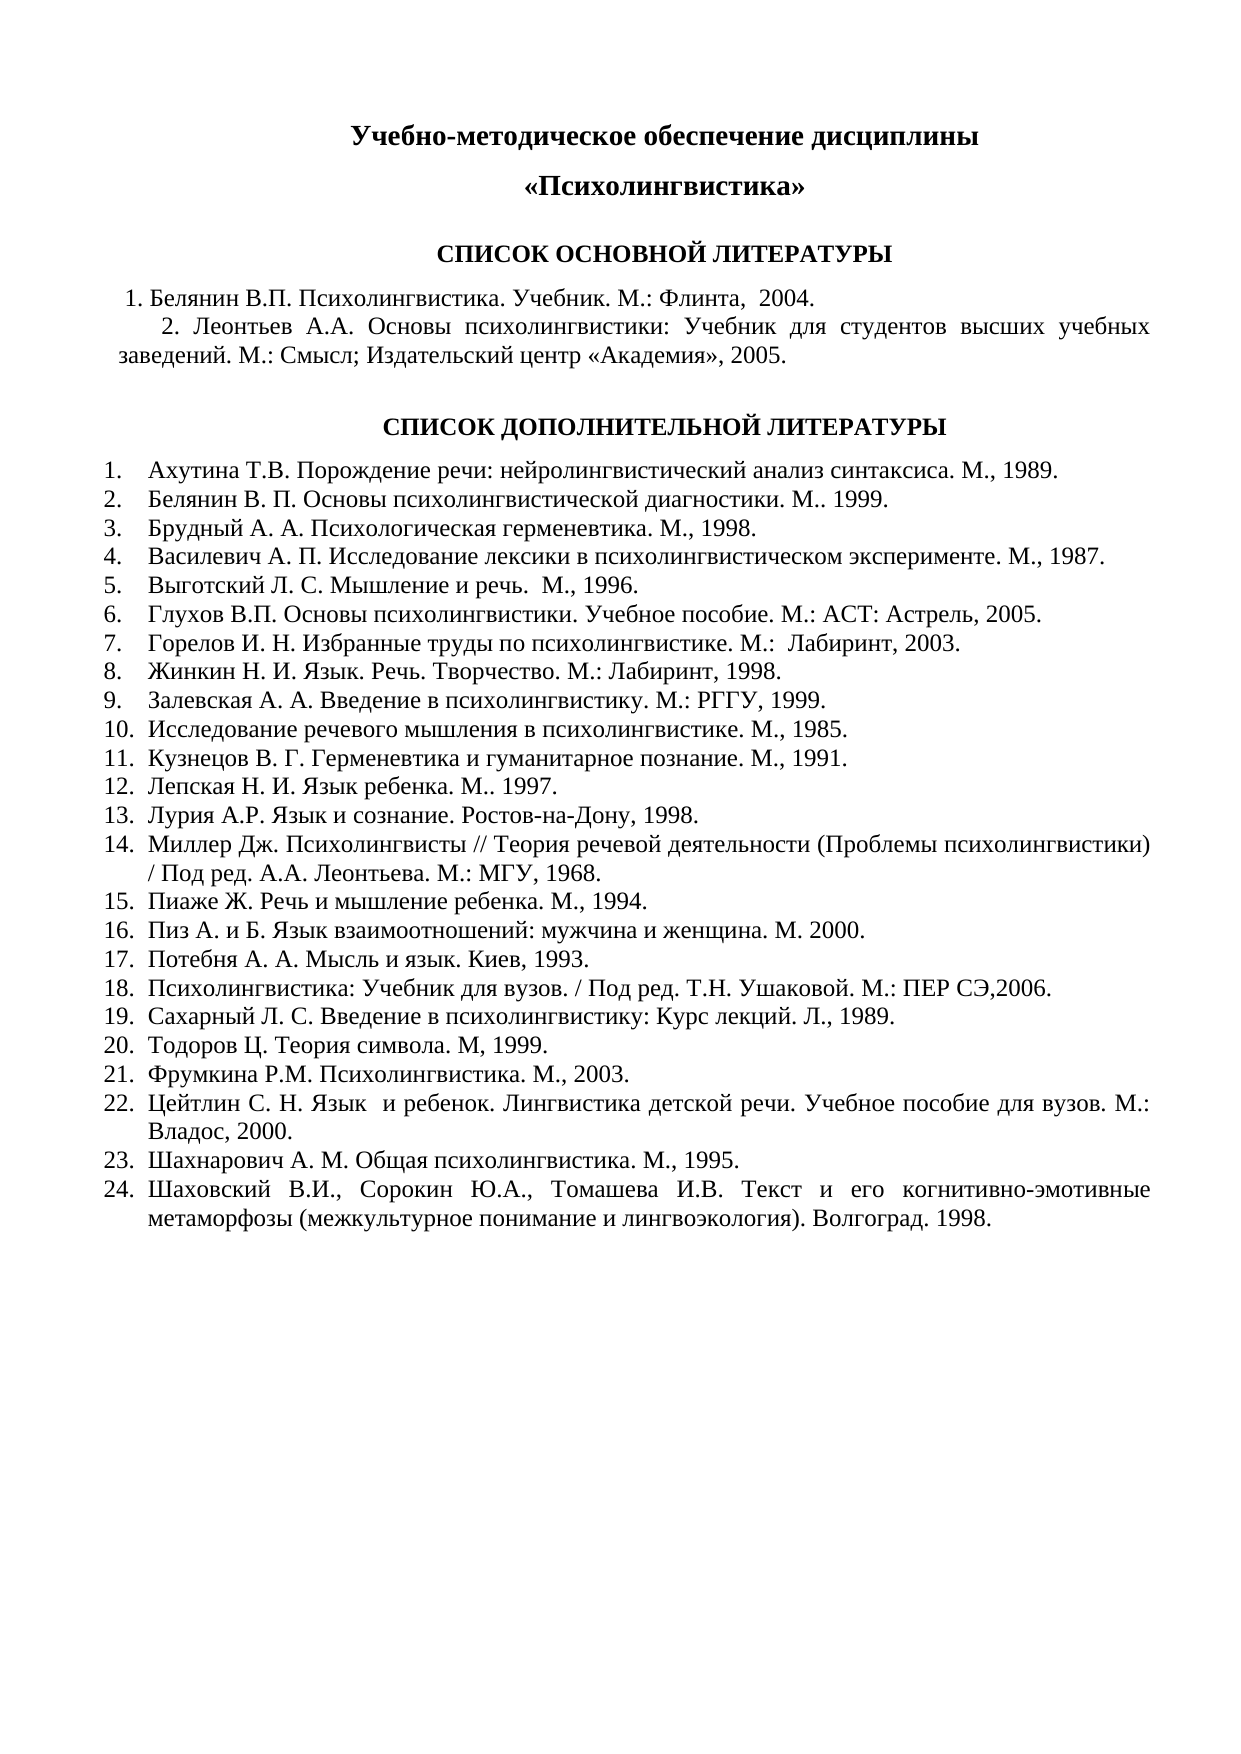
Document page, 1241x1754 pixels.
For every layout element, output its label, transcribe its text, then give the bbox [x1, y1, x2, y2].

list Фрумкина Р.М. Психолингвистика. М., 2003. [103, 1059, 1152, 1088]
list Сахарный Л. С. Введение в психолингвистику: Курс лекций. Л., 1989. [103, 1001, 1152, 1030]
list Шаховский В.И., Сорокин Ю.А., Томашева И.В. Текст и его когнитивно-эмотивные метаморфозы (межкультурное понимание и лингвоэкология). Волгоград. 1998. [103, 1174, 1152, 1231]
list Миллер Дж. Психолингвисты // Теория речевой деятельности (Проблемы психолингвистики) / Под ред. А.А. Леонтьева. М.: МГУ, 1968. [103, 829, 1152, 886]
text 2. Леонтьев А.А. Основы психолингвистики: Учебник для студентов высших учебных заведений. М.: Смысл; Издательский центр «Академия», 2005. [81, 311, 1152, 369]
list Лепская Н. И. Язык ребенка. М.. 1997. [103, 771, 1152, 800]
list Горелов И. Н. Избранные труды по психолингвистике. М.: Лабиринт, 2003. [103, 628, 1152, 656]
list Белянин В. П. Основы психолингвистической диагностики. М.. 1999. [103, 484, 1152, 513]
list Психолингвистика: Учебник для вузов. / Под ред. Т.Н. Ушаковой. М.: ПЕР СЭ,2006. [103, 973, 1152, 1001]
list Пиаже Ж. Речь и мышление ребенка. М., 1994. [103, 886, 1152, 915]
list Цейтлин С. Н. Язык и ребенок. Лингвистика детской речи. Учебное пособие для вузов. М.: Владос, 2000. [103, 1088, 1152, 1145]
list Ахутина Т.В. Порождение речи: нейролингвистический анализ синтаксиса. М., 1989. [103, 455, 1152, 484]
text 1. Белянин В.П. Психолингвистика. Учебник. М.: Флинта, 2004. [118, 283, 1152, 311]
list Жинкин Н. И. Язык. Речь. Творчество. М.: Лабиринт, 1998. [103, 656, 1152, 685]
subtitle СПИСОК ОСНОВНОЙ ЛИТЕРАТУРЫ [177, 239, 1152, 268]
text Учебно-методическое обеспечение дисциплины [177, 118, 1152, 152]
list Залевская А. А. Введение в психолингвистику. М.: РГГУ, 1999. [103, 685, 1152, 714]
list Брудный А. А. Психологическая герменевтика. М., 1998. [103, 513, 1152, 541]
list Глухов В.П. Основы психолингвистики. Учебное пособие. М.: АСТ: Астрель, 2005. [103, 599, 1152, 628]
list Тодоров Ц. Теория символа. М, 1999. [103, 1030, 1152, 1059]
list Василевич А. П. Исследование лексики в психолингвистическом эксперименте. М., 1987. [103, 541, 1152, 570]
list Лурия А.Р. Язык и сознание. Ростов-на-Дону, 1998. [103, 800, 1152, 829]
list Потебня А. А. Мысль и язык. Киев, 1993. [103, 944, 1152, 973]
list Шахнарович А. М. Общая психолингвистика. М., 1995. [103, 1145, 1152, 1174]
list Пиз А. и Б. Язык взаимоотношений: мужчина и женщина. М. 2000. [103, 915, 1152, 944]
list Исследование речевого мышления в психолингвистике. М., 1985. [103, 714, 1152, 743]
list Выготский Л. С. Мышление и речь. М., 1996. [103, 570, 1152, 599]
text «Психолингвистика» [177, 168, 1152, 202]
subtitle СПИСОК ДОПОЛНИТЕЛЬНОЙ ЛИТЕРАТУРЫ [177, 412, 1152, 441]
list Кузнецов В. Г. Герменевтика и гуманитарное познание. М., 1991. [103, 743, 1152, 771]
